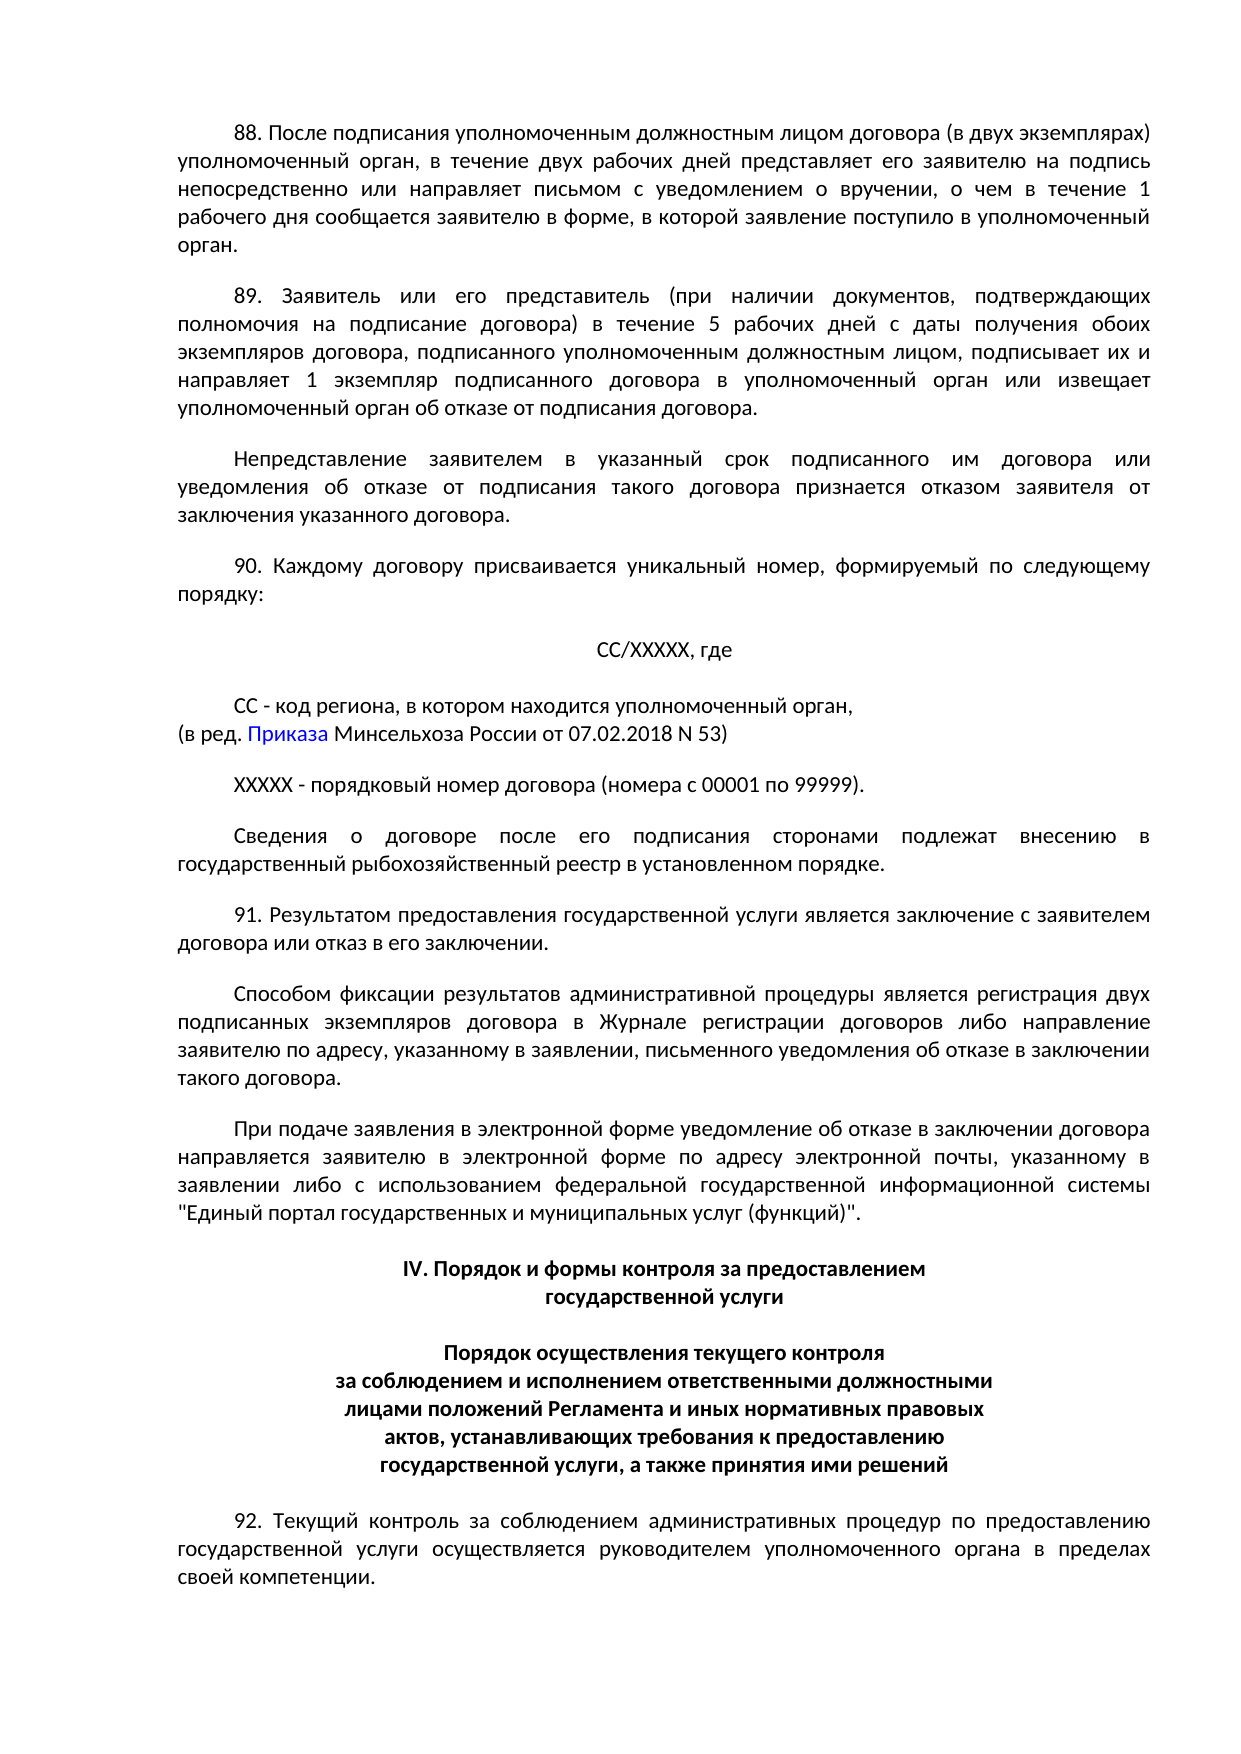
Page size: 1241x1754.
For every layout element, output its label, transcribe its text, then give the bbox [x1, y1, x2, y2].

title Порядок осуществления текущего контроля [177, 1338, 1152, 1366]
title IV. Порядок и формы контроля за предоставлением [177, 1254, 1152, 1282]
title за соблюдением и исполнением ответственными должностными [177, 1366, 1152, 1394]
text CC - код региона, в котором находится уполномоченный орган, [177, 691, 1152, 719]
text Непредставление заявителем в указанный срок подписанного им договора или уведомления об отказе от подписания такого договора признается отказом заявителя от заключения указанного договора. [177, 444, 1152, 528]
text XXXXX - порядковый номер договора (номера с 00001 по 99999). [177, 770, 1152, 798]
text 91. Результатом предоставления государственной услуги является заключение с заявителем договора или отказ в его заключении. [177, 900, 1152, 956]
title лицами положений Регламента и иных нормативных правовых [177, 1394, 1152, 1422]
text При подаче заявления в электронной форме уведомление об отказе в заключении договора направляется заявителю в электронной форме по адресу электронной почты, указанному в заявлении либо с использованием федеральной государственной информационной системы "Единый портал государственных и муниципальных услуг (функций)". [177, 1114, 1152, 1226]
text CC/XXXXX, где [177, 635, 1152, 663]
title государственной услуги [177, 1282, 1152, 1310]
text 90. Каждому договору присваивается уникальный номер, формируемый по следующему порядку: [177, 551, 1152, 607]
text Сведения о договоре после его подписания сторонами подлежат внесению в государственный рыбохозяйственный реестр в установленном порядке. [177, 821, 1152, 877]
text 89. Заявитель или его представитель (при наличии документов, подтверждающих полномочия на подписание договора) в течение 5 рабочих дней с даты получения обоих экземпляров договора, подписанного уполномоченным должностным лицом, подписывает их и направляет 1 экземпляр подписанного договора в уполномоченный орган или извещает уполномоченный орган об отказе от подписания договора. [177, 281, 1152, 421]
text (в ред. Приказа Минсельхоза России от 07.02.2018 N 53) [177, 719, 1152, 747]
text 92. Текущий контроль за соблюдением административных процедур по предоставлению государственной услуги осуществляется руководителем уполномоченного органа в пределах своей компетенции. [177, 1506, 1152, 1590]
text 88. После подписания уполномоченным должностным лицом договора (в двух экземплярах) уполномоченный орган, в течение двух рабочих дней представляет его заявителю на подпись непосредственно или направляет письмом с уведомлением о вручении, о чем в течение 1 рабочего дня сообщается заявителю в форме, в которой заявление поступило в уполномоченный орган. [177, 118, 1152, 258]
text Способом фиксации результатов административной процедуры является регистрация двух подписанных экземпляров договора в Журнале регистрации договоров либо направление заявителю по адресу, указанному в заявлении, письменного уведомления об отказе в заключении такого договора. [177, 979, 1152, 1091]
title актов, устанавливающих требования к предоставлению [177, 1422, 1152, 1450]
title государственной услуги, а также принятия ими решений [177, 1450, 1152, 1478]
